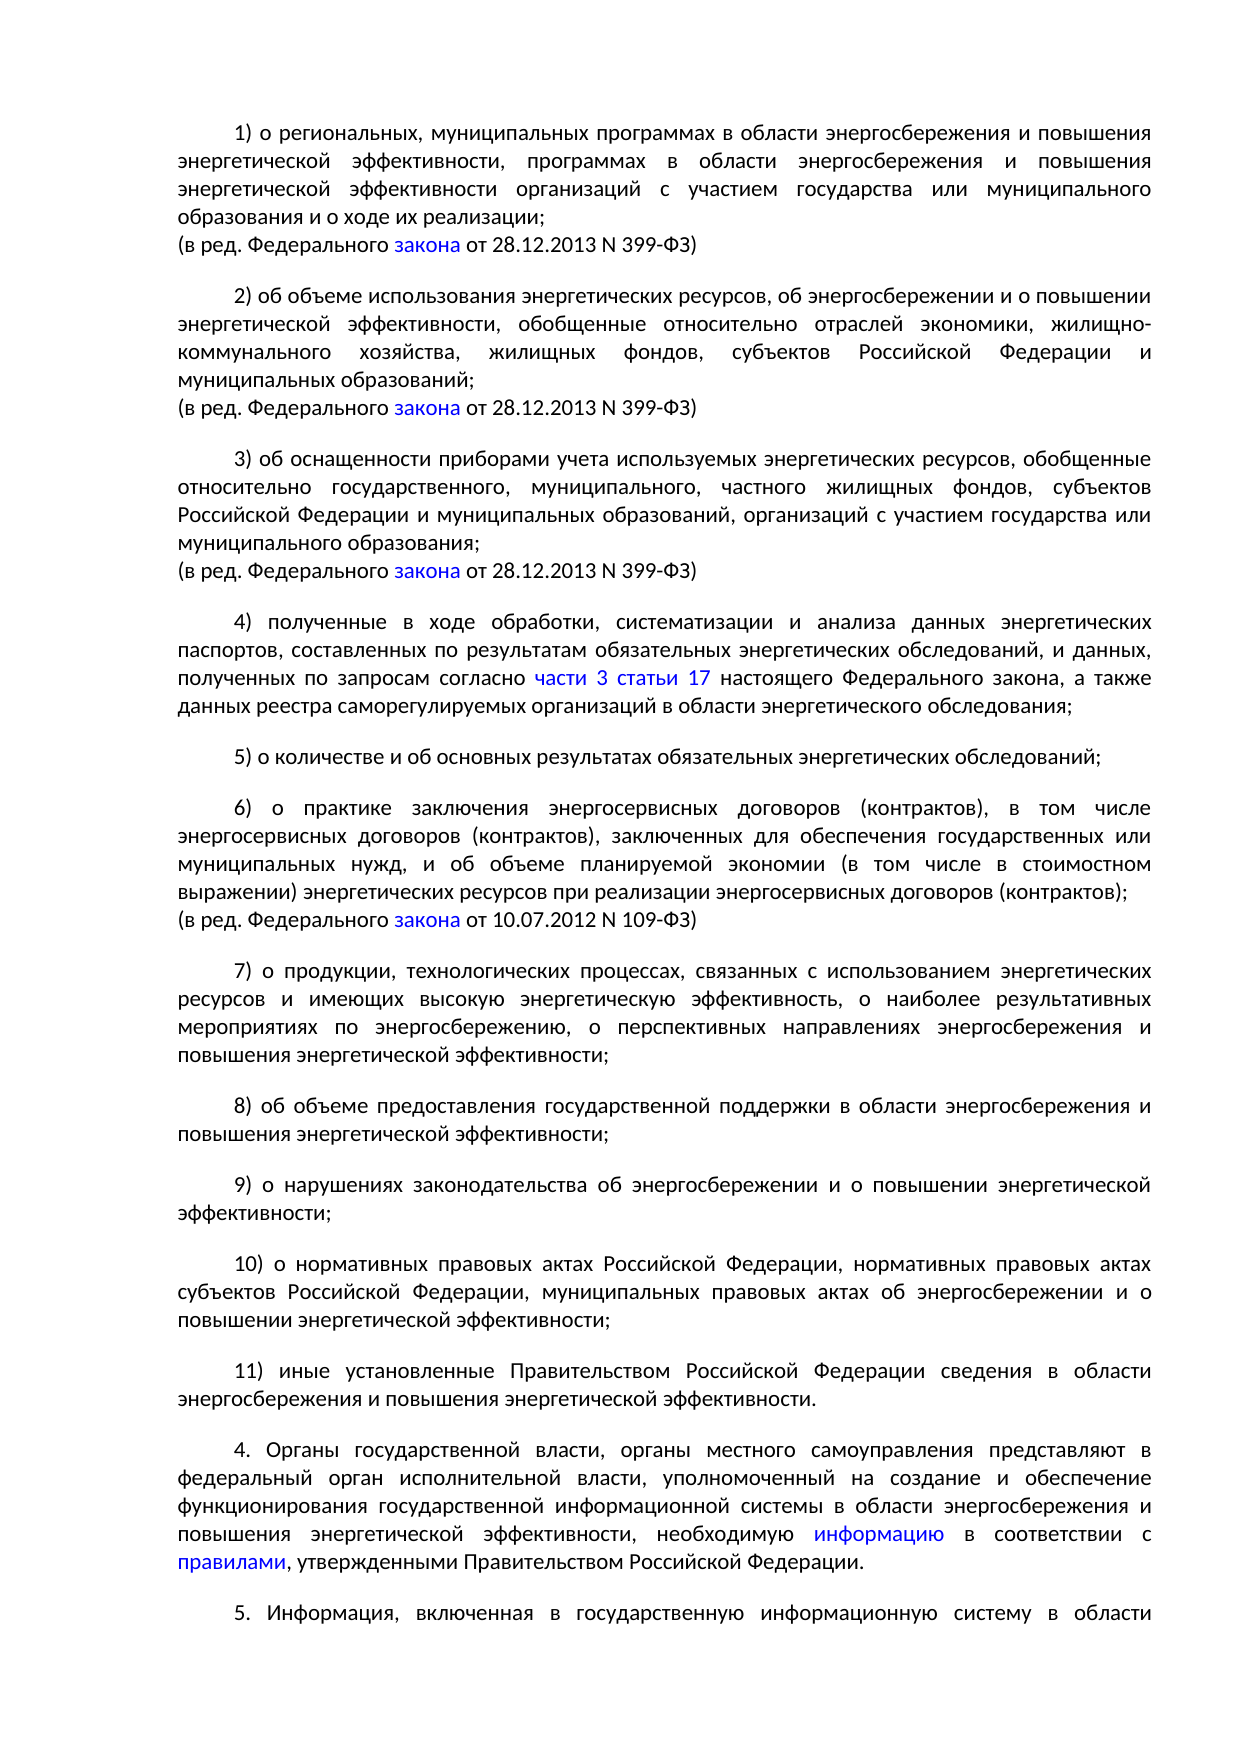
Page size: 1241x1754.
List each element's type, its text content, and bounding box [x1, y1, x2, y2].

text 4) полученные в ходе обработки, систематизации и анализа данных энергетических паспортов, составленных по результатам обязательных энергетических обследований, и данных, полученных по запросам согласно части 3 статьи 17 настоящего Федерального закона, а также данных реестра саморегулируемых организаций в области энергетического обследования; [177, 607, 1152, 719]
text 9) о нарушениях законодательства об энергосбережении и о повышении энергетической эффективности; [177, 1170, 1152, 1226]
text 3) об оснащенности приборами учета используемых энергетических ресурсов, обобщенные относительно государственного, муниципального, частного жилищных фондов, субъектов Российской Федерации и муниципальных образований, организаций с участием государства или муниципального образования; [177, 444, 1152, 556]
text 6) о практике заключения энергосервисных договоров (контрактов), в том числе энергосервисных договоров (контрактов), заключенных для обеспечения государственных или муниципальных нужд, и об объеме планируемой экономии (в том числе в стоимостном выражении) энергетических ресурсов при реализации энергосервисных договоров (контрактов); [177, 793, 1152, 905]
text (в ред. Федерального закона от 28.12.2013 N 399-ФЗ) [177, 230, 1152, 258]
text 8) об объеме предоставления государственной поддержки в области энергосбережения и повышения энергетической эффективности; [177, 1091, 1152, 1147]
text 4. Органы государственной власти, органы местного самоуправления представляют в федеральный орган исполнительной власти, уполномоченный на создание и обеспечение функционирования государственной информационной системы в области энергосбережения и повышения энергетической эффективности, необходимую информацию в соответствии с правилами, утвержденными Правительством Российской Федерации. [177, 1435, 1152, 1575]
text 11) иные установленные Правительством Российской Федерации сведения в области энергосбережения и повышения энергетической эффективности. [177, 1356, 1152, 1412]
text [177, 1598, 1152, 1626]
text 7) о продукции, технологических процессах, связанных с использованием энергетических ресурсов и имеющих высокую энергетическую эффективность, о наиболее результативных мероприятиях по энергосбережению, о перспективных направлениях энергосбережения и повышения энергетической эффективности; [177, 956, 1152, 1068]
text 5) о количестве и об основных результатах обязательных энергетических обследований; [177, 742, 1152, 770]
text 1) о региональных, муниципальных программах в области энергосбережения и повышения энергетической эффективности, программах в области энергосбережения и повышения энергетической эффективности организаций с участием государства или муниципального образования и о ходе их реализации; [177, 118, 1152, 230]
text (в ред. Федерального закона от 10.07.2012 N 109-ФЗ) [177, 905, 1152, 933]
text 2) об объеме использования энергетических ресурсов, об энергосбережении и о повышении энергетической эффективности, обобщенные относительно отраслей экономики, жилищно-коммунального хозяйства, жилищных фондов, субъектов Российской Федерации и муниципальных образований; [177, 281, 1152, 393]
text (в ред. Федерального закона от 28.12.2013 N 399-ФЗ) [177, 393, 1152, 421]
text 10) о нормативных правовых актах Российской Федерации, нормативных правовых актах субъектов Российской Федерации, муниципальных правовых актах об энергосбережении и о повышении энергетической эффективности; [177, 1249, 1152, 1333]
text (в ред. Федерального закона от 28.12.2013 N 399-ФЗ) [177, 556, 1152, 584]
